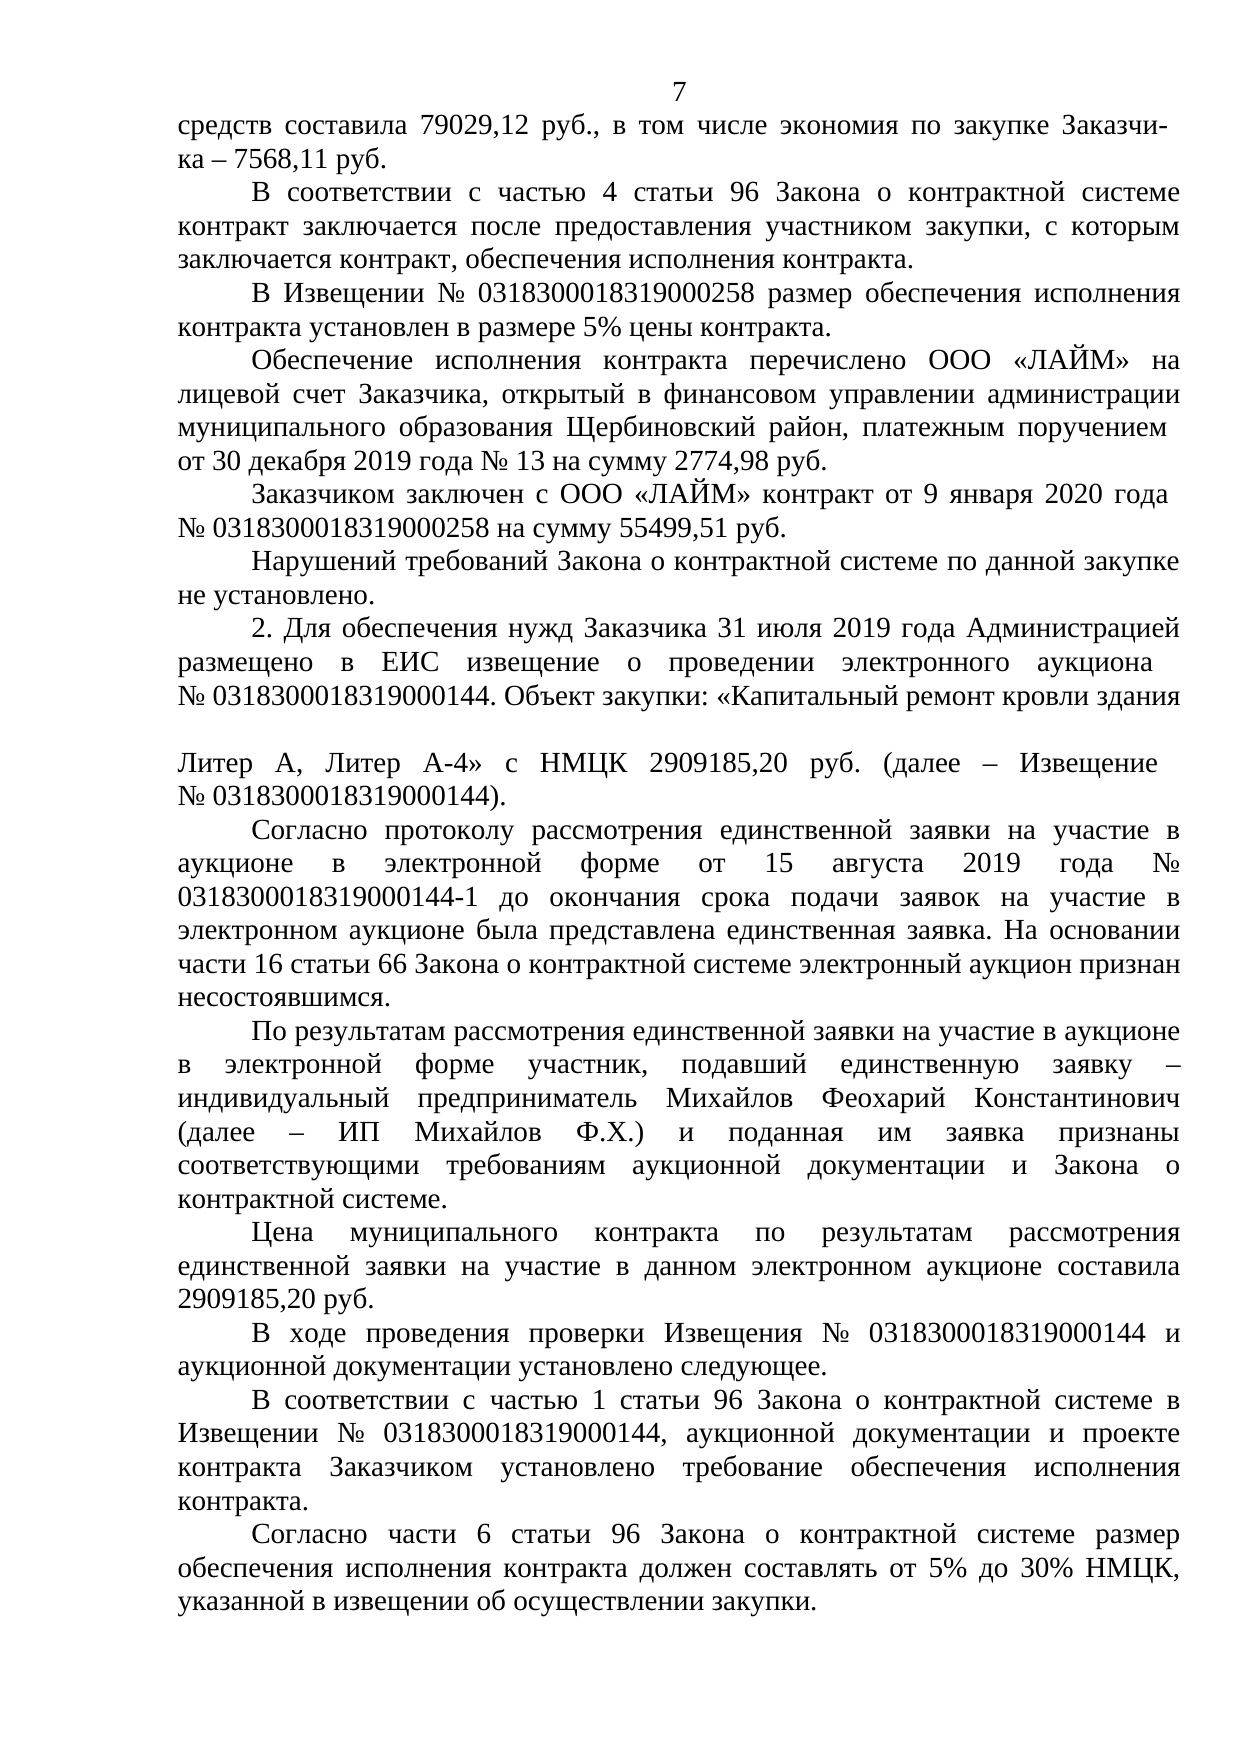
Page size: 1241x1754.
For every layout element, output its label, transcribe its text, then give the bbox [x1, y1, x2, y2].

text Обеспечение исполнения контракта перечислено ООО «ЛАЙМ» на лицевой счет Заказчика, открытый в финансовом управлении администрации муниципального образования Щербиновский район, платежным поручением от 30 декабря 2019 года № 13 на сумму 2774,98 руб. [177, 342, 1181, 476]
text В ходе проведения проверки Извещения № 0318300018319000144 и аукционной документации установлено следующее. [177, 1315, 1181, 1382]
text В Извещении № 0318300018319000258 размер обеспечения исполнения контракта установлен в размере 5% цены контракта. [177, 275, 1181, 342]
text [177, 107, 1181, 174]
text Заказчиком заключен с ООО «ЛАЙМ» контракт от 9 января 2020 года № 0318300018319000258 на сумму 55499,51 руб. [177, 476, 1181, 543]
text Нарушений требований Закона о контрактной системе по данной закупке не установлено. [177, 543, 1181, 611]
text 2. Для обеспечения нужд Заказчика 31 июля 2019 года Администрацией размещено в ЕИС извещение о проведении электронного аукциона № 0318300018319000144. Объект закупки: «Капитальный ремонт кровли здания Литер А, Литер А-4» c НМЦК 2909185,20 руб. (далее – Извещение № 0318300018319000144). [177, 611, 1181, 812]
text Цена муниципального контракта по результатам рассмотрения единственной заявки на участие в данном электронном аукционе составила 2909185,20 руб. [177, 1214, 1181, 1315]
text В соответствии с частью 4 статьи 96 Закона о контрактной системе контракт заключается после предоставления участником закупки, с которым заключается контракт, обеспечения исполнения контракта. [177, 174, 1181, 275]
text По результатам рассмотрения единственной заявки на участие в аукционе в электронной форме участник, подавший единственную заявку – индивидуальный предприниматель Михайлов Феохарий Константинович (далее – ИП Михайлов Ф.Х.) и поданная им заявка признаны соответствующими требованиям аукционной документации и Закона о контрактной системе. [177, 1013, 1181, 1214]
text Согласно протоколу рассмотрения единственной заявки на участие в аукционе в электронной форме от 15 августа 2019 года № 0318300018319000144-1 до окончания срока подачи заявок на участие в электронном аукционе была представлена единственная заявка. На основании части 16 статьи 66 Закона о контрактной системе электронный аукцион признан несостоявшимся. [177, 812, 1181, 1013]
text В соответствии с частью 1 статьи 96 Закона о контрактной системе в Извещении № 0318300018319000144, аукционной документации и проекте контракта Заказчиком установлено требование обеспечения исполнения контракта. [177, 1382, 1181, 1516]
text Согласно части 6 статьи 96 Закона о контрактной системе размер обеспечения исполнения контракта должен составлять от 5% до 30% НМЦК, указанной в извещении об осуществлении закупки. [177, 1516, 1181, 1617]
